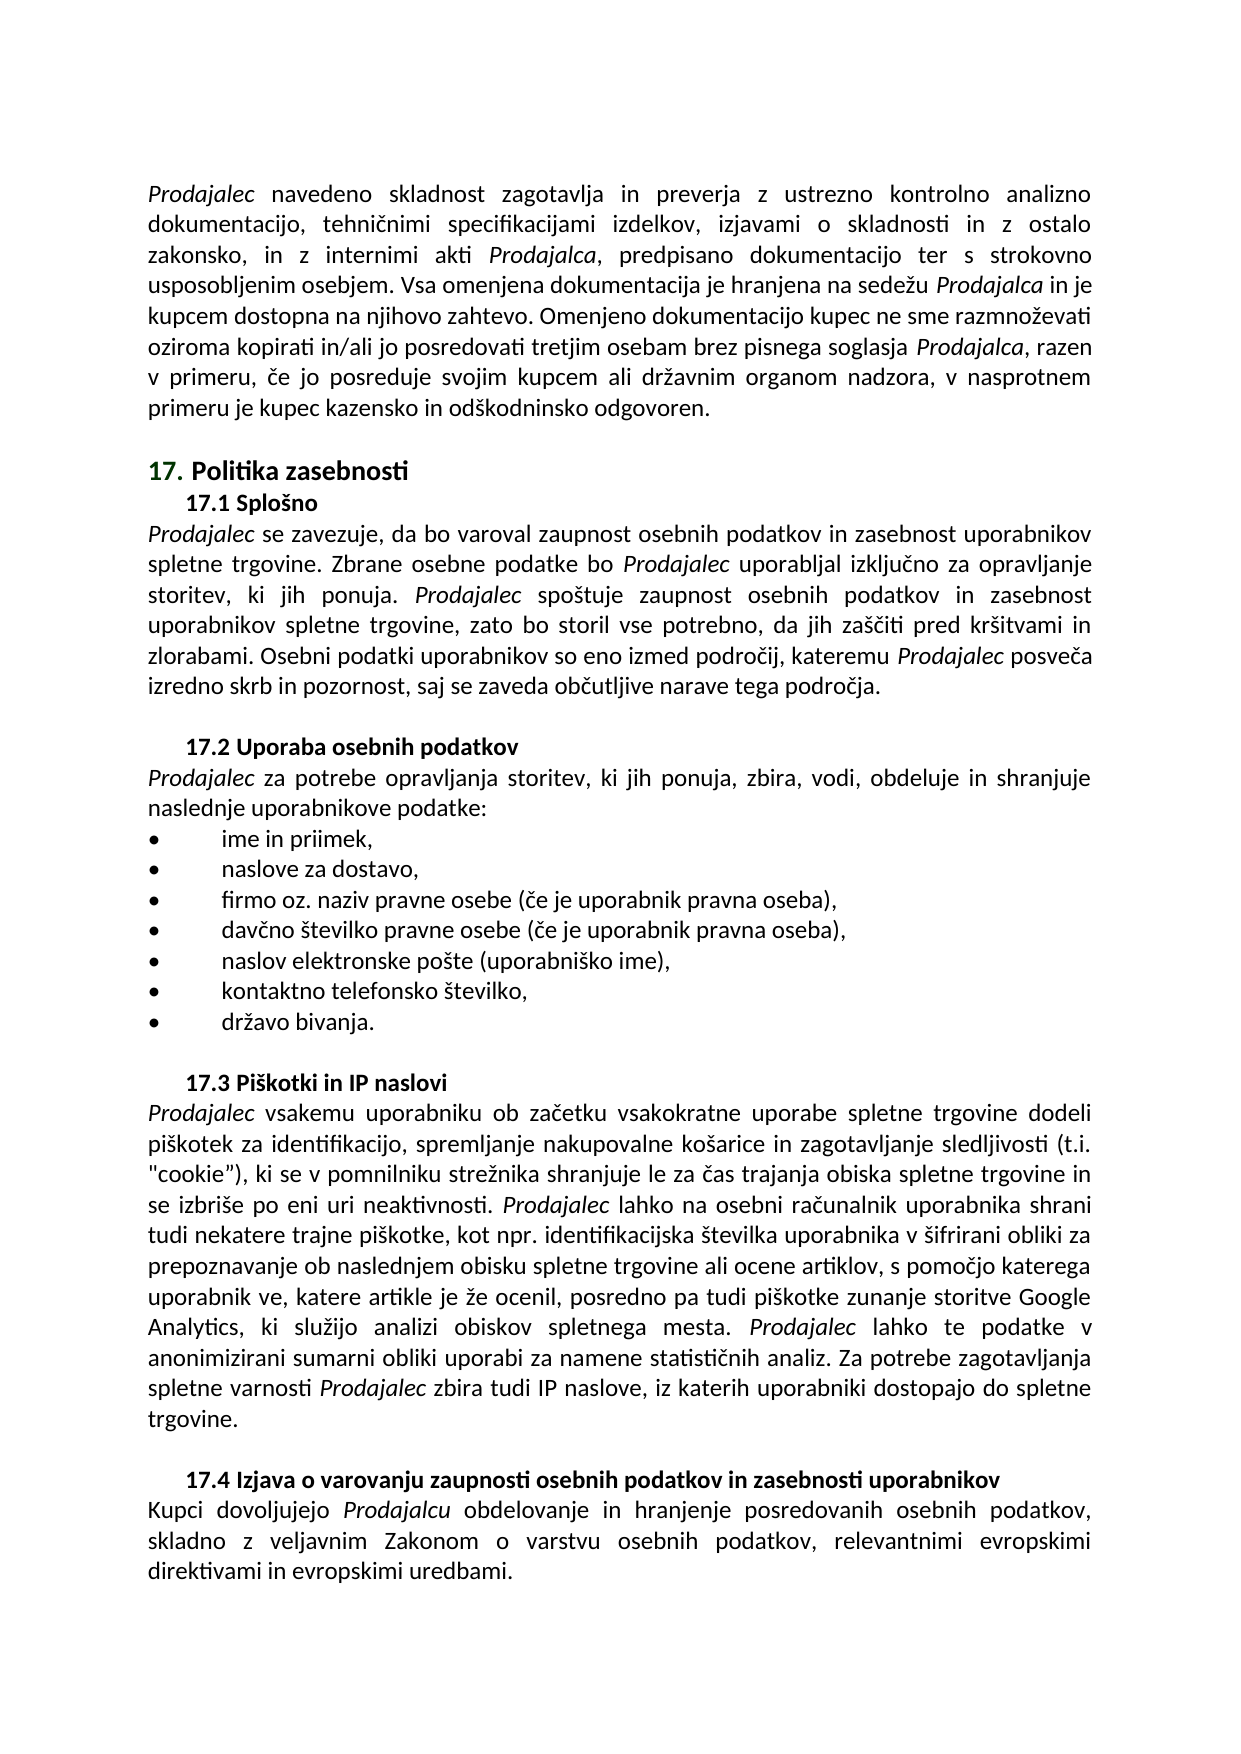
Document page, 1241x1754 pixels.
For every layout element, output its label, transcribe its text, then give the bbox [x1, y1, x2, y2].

list Piškotki in IP naslovi [185, 1067, 1093, 1098]
subtitle Politika zasebnosti [148, 453, 1093, 487]
text Prodajalec se zavezuje, da bo varoval zaupnost osebnih podatkov in zasebnost uporabnikov spletne trgovine. Zbrane osebne podatke bo Prodajalec uporabljal izključno za opravljanje storitev, ki jih ponuja. Prodajalec spoštuje zaupnost osebnih podatkov in zasebnost uporabnikov spletne trgovine, zato bo storil vse potrebno, da jih zaščiti pred kršitvami in zlorabami. Osebni podatki uporabnikov so eno izmed področij, kateremu Prodajalec posveča izredno skrb in pozornost, saj se zaveda občutljive narave tega področja. [148, 518, 1093, 701]
text • naslove za dostavo, [148, 853, 1093, 884]
list Izjava o varovanju zaupnosti osebnih podatkov in zasebnosti uporabnikov [185, 1464, 1093, 1494]
text • ime in priimek, [148, 823, 1093, 853]
list Splošno [185, 487, 1093, 518]
text Prodajalec za potrebe opravljanja storitev, ki jih ponuja, zbira, vodi, obdeluje in shranjuje naslednje uporabnikove podatke: [148, 762, 1093, 823]
text Prodajalec vsakemu uporabniku ob začetku vsakokratne uporabe spletne trgovine dodeli piškotek za identifikacijo, spremljanje nakupovalne košarice in zagotavljanje sledljivosti (t.i. "cookie”), ki se v pomnilniku strežnika shranjuje le za čas trajanja obiska spletne trgovine in se izbriše po eni uri neaktivnosti. Prodajalec lahko na osebni računalnik uporabnika shrani tudi nekatere trajne piškotke, kot npr. identifikacijska številka uporabnika v šifrirani obliki za prepoznavanje ob naslednjem obisku spletne trgovine ali ocene artiklov, s pomočjo katerega uporabnik ve, katere artikle je že ocenil, posredno pa tudi piškotke zunanje storitve Google Analytics, ki služijo analizi obiskov spletnega mesta. Prodajalec lahko te podatke v anonimizirani sumarni obliki uporabi za namene statističnih analiz. Za potrebe zagotavljanja spletne varnosti Prodajalec zbira tudi IP naslove, iz katerih uporabniki dostopajo do spletne trgovine. [148, 1098, 1093, 1433]
text • državo bivanja. [148, 1006, 1093, 1037]
text • firmo oz. naziv pravne osebe (če je uporabnik pravna oseba), [148, 884, 1093, 914]
text • kontaktno telefonsko številko, [148, 976, 1093, 1006]
text Kupci dovoljujejo Prodajalcu obdelovanje in hranjenje posredovanih osebnih podatkov, skladno z veljavnim Zakonom o varstvu osebnih podatkov, relevantnimi evropskimi direktivami in evropskimi uredbami. [148, 1494, 1093, 1586]
text Prodajalec navedeno skladnost zagotavlja in preverja z ustrezno kontrolno analizno dokumentacijo, tehničnimi specifikacijami izdelkov, izjavami o skladnosti in z ostalo zakonsko, in z internimi akti Prodajalca, predpisano dokumentacijo ter s strokovno usposobljenim osebjem. Vsa omenjena dokumentacija je hranjena na sedežu Prodajalca in je kupcem dostopna na njihovo zahtevo. Omenjeno dokumentacijo kupec ne sme razmnoževati oziroma kopirati in/ali jo posredovati tretjim osebam brez pisnega soglasja Prodajalca, razen v primeru, če jo posreduje svojim kupcem ali državnim organom nadzora, v nasprotnem primeru je kupec kazensko in odškodninsko odgovoren. [148, 178, 1093, 422]
text • naslov elektronske pošte (uporabniško ime), [148, 945, 1093, 976]
list Uporaba osebnih podatkov [185, 731, 1093, 762]
text • davčno številko pravne osebe (če je uporabnik pravna oseba), [148, 914, 1093, 945]
